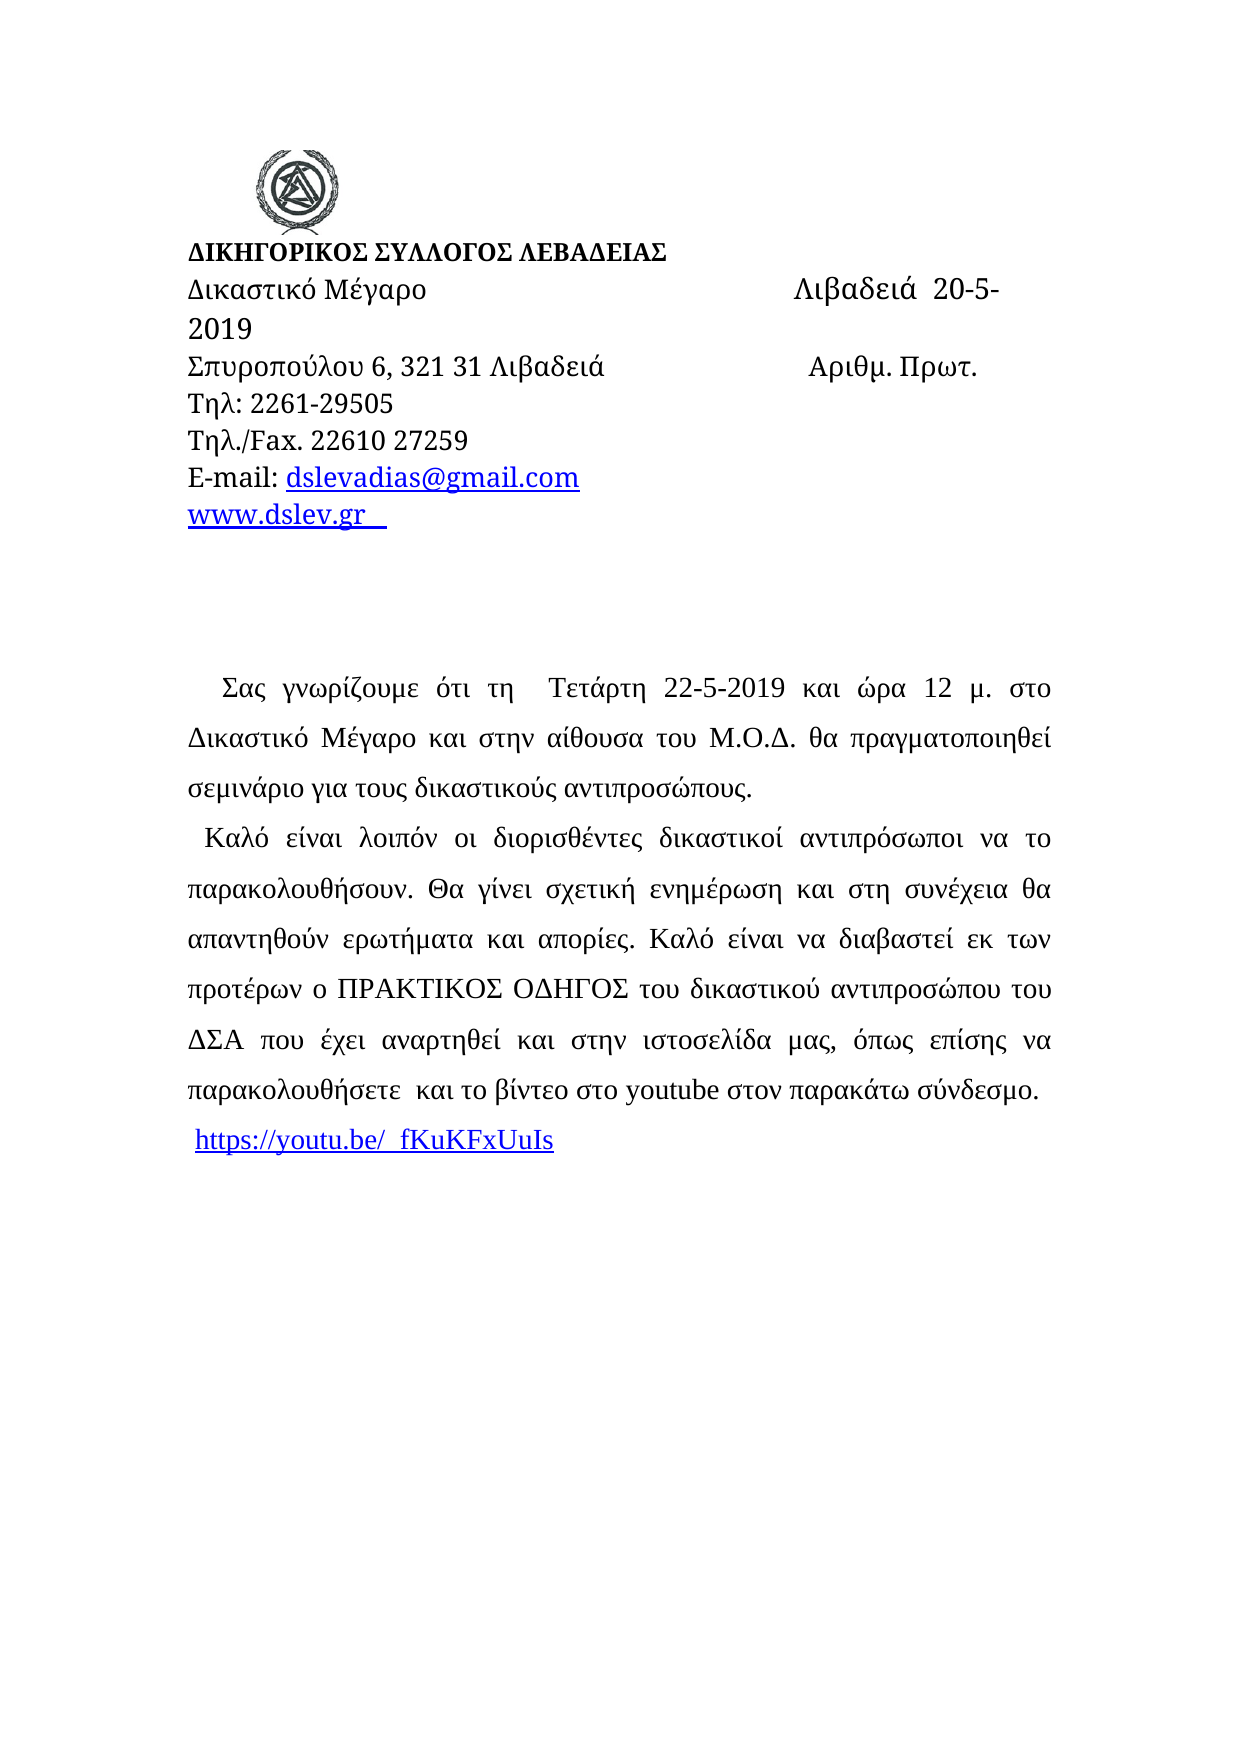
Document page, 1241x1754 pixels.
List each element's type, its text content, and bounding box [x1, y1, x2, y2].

text Τηλ./Fax. 22610 27259 [187, 422, 1053, 458]
text Δικαστικό Μέγαρο Λιβαδειά 20-5-2019 [187, 268, 1053, 348]
text https://youtu.be/_fKuKFxUuIs [187, 1122, 1053, 1156]
text Τηλ: 2261-29505 [187, 385, 1053, 422]
text Καλό είναι λοιπόν οι διορισθέντες δικαστικοί αντιπρόσωποι να το παρακολουθήσουν. Θα γίνει σχετική ενημέρωση και στη συνέχεια θα απαντηθούν ερωτήματα και απορίες. Καλό είναι να διαβαστεί εκ των προτέρων ο ΠΡΑΚΤΙΚΟΣ ΟΔΗΓΟΣ του δικαστικού αντιπροσώπου του ΔΣΑ που έχει αναρτηθεί και στην ιστοσελίδα μας, όπως επίσης να παρακολουθήσετε και το βίντεο στο youtube στον παρακάτω σύνδεσμο. [187, 821, 1053, 1106]
text E-mail: dslevadias@gmail.com [187, 458, 1053, 495]
text ΔΙΚΗΓΟΡΙΚΟΣ ΣΥΛΛΟΓΟΣ ΛΕΒΑΔΕΙΑΣ [187, 234, 1053, 268]
picture [251, 150, 346, 235]
text www.dslev.gr [187, 495, 1053, 532]
text Σας γνωρίζουμε ότι τη Τετάρτη 22-5-2019 και ώρα 12 μ. στο Δικαστικό Μέγαρο και στην αίθουσα του Μ.Ο.Δ. θα πραγματοποιηθεί σεμινάριο για τους δικαστικούς αντιπροσώπους. [187, 670, 1053, 804]
text Σπυροπούλου 6, 321 31 Λιβαδειά Αριθμ. Πρωτ. [187, 348, 1053, 385]
